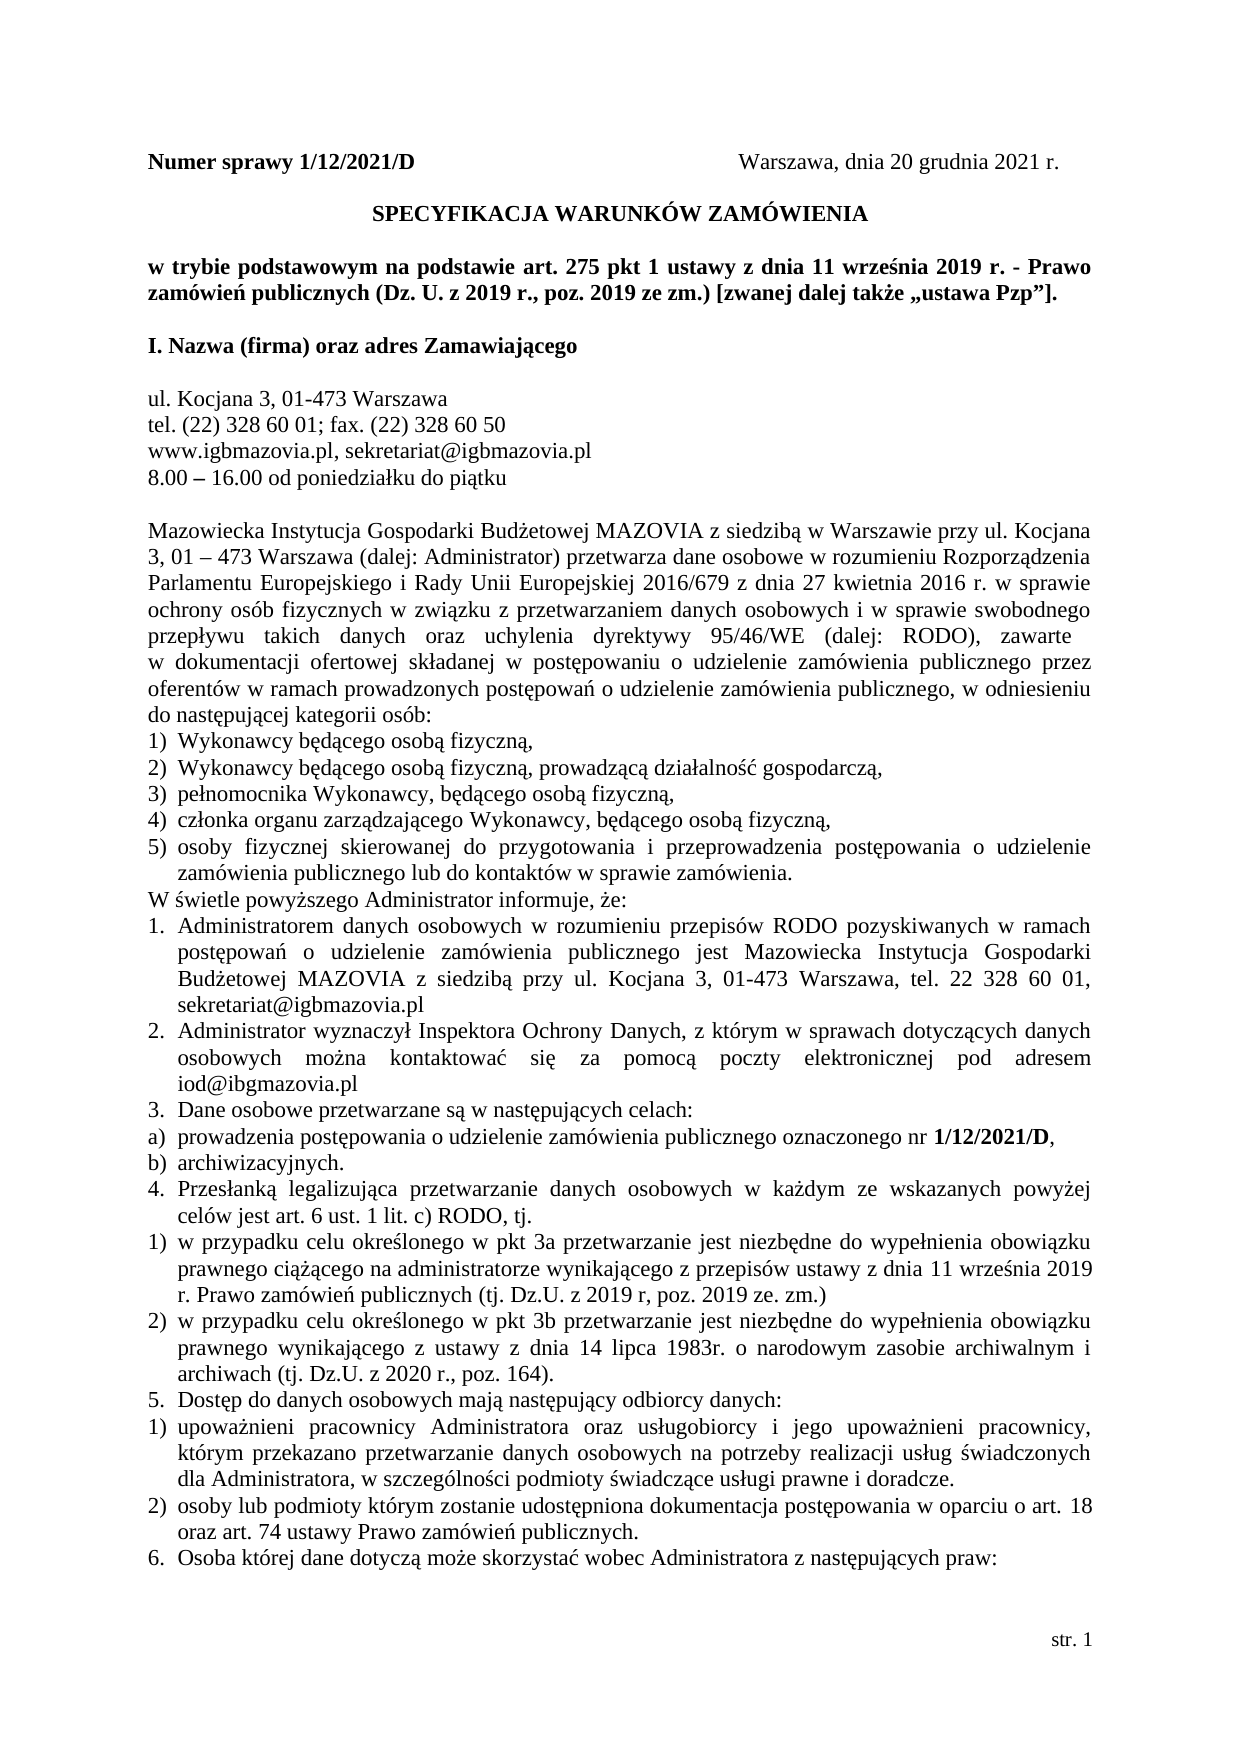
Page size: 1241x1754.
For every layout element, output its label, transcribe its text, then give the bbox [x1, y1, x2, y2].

list Administratorem danych osobowych w rozumieniu przepisów RODO pozyskiwanych w ramach postępowań o udzielenie zamówienia publicznego jest Mazowiecka Instytucja Gospodarki Budżetowej MAZOVIA z siedzibą przy ul. Kocjana 3, 01-473 Warszawa, tel. 22 328 60 01, sekretariat@igbmazovia.pl [148, 912, 1092, 1017]
list w przypadku celu określonego w pkt 3a przetwarzanie jest niezbędne do wypełnienia obowiązku prawnego ciążącego na administratorze wynikającego z przepisów ustawy z dnia 11 września 2019 r. Prawo zamówień publicznych (tj. Dz.U. z 2019 r, poz. 2019 ze. zm.) [148, 1228, 1092, 1307]
text Numer sprawy 1/12/2021/D Warszawa, dnia 20 grudnia 2021 r. [148, 148, 1092, 174]
list upoważnieni pracownicy Administratora oraz usługobiorcy i jego upoważnieni pracownicy, którym przekazano przetwarzanie danych osobowych na potrzeby realizacji usług świadczonych dla Administratora, w szczególności podmioty świadczące usługi prawne i doradcze. [148, 1413, 1092, 1492]
list Dane osobowe przetwarzane są w następujących celach: [148, 1096, 1092, 1123]
list Wykonawcy będącego osobą fizyczną, prowadzącą działalność gospodarczą, [148, 754, 1092, 780]
text ul. Kocjana 3, 01-473 Warszawa [148, 385, 1092, 411]
list Administrator wyznaczył Inspektora Ochrony Danych, z którym w sprawach dotyczących danych osobowych można kontaktować się za pomocą poczty elektronicznej pod adresem iod@ibgmazovia.pl [148, 1017, 1092, 1096]
list Dostęp do danych osobowych mają następujący odbiorcy danych: [148, 1386, 1092, 1413]
list Wykonawcy będącego osobą fizyczną, [148, 727, 1092, 754]
text W świetle powyższego Administrator informuje, że: [148, 886, 1092, 912]
list pełnomocnika Wykonawcy, będącego osobą fizyczną, [148, 780, 1092, 807]
list członka organu zarządzającego Wykonawcy, będącego osobą fizyczną, [148, 807, 1092, 833]
list w przypadku celu określonego w pkt 3b przetwarzanie jest niezbędne do wypełnienia obowiązku prawnego wynikającego z ustawy z dnia 14 lipca 1983r. o narodowym zasobie archiwalnym i archiwach (tj. Dz.U. z 2020 r., poz. 164). [148, 1307, 1092, 1386]
list prowadzenia postępowania o udzielenie zamówienia publicznego oznaczonego nr 1/12/2021/D, [148, 1123, 1092, 1149]
list osoby fizycznej skierowanej do przygotowania i przeprowadzenia postępowania o udzielenie zamówienia publicznego lub do kontaktów w sprawie zamówienia. [148, 833, 1092, 886]
list osoby lub podmioty którym zostanie udostępniona dokumentacja postępowania w oparciu o art. 18 oraz art. 74 ustawy Prawo zamówień publicznych. [148, 1492, 1092, 1544]
text SPECYFIKACJA WARUNKÓW ZAMÓWIENIA [148, 200, 1092, 227]
list Osoba której dane dotyczą może skorzystać wobec Administratora z następujących praw: [148, 1544, 1092, 1571]
list Przesłanką legalizująca przetwarzanie danych osobowych w każdym ze wskazanych powyżej celów jest art. 6 ust. 1 lit. c) RODO, tj. [148, 1176, 1092, 1228]
text w trybie podstawowym na podstawie art. 275 pkt 1 ustawy z dnia 11 września 2019 r. - Prawo zamówień publicznych (Dz. U. z 2019 r., poz. 2019 ze zm.) [zwanej dalej także „ustawa Pzp”]. [148, 227, 1092, 306]
text tel. (22) 328 60 01; fax. (22) 328 60 50 www.igbmazovia.pl, sekretariat@igbmazovia.pl [148, 411, 1092, 464]
list archiwizacyjnych. [148, 1149, 1092, 1176]
text Mazowiecka Instytucja Gospodarki Budżetowej MAZOVIA z siedzibą w Warszawie przy ul. Kocjana 3, 01 – 473 Warszawa (dalej: Administrator) przetwarza dane osobowe w rozumieniu Rozporządzenia Parlamentu Europejskiego i Rady Unii Europejskiej 2016/679 z dnia 27 kwietnia 2016 r. w sprawie ochrony osób fizycznych w związku z przetwarzaniem danych osobowych i w sprawie swobodnego przepływu takich danych oraz uchylenia dyrektywy 95/46/WE (dalej: RODO), zawarte w dokumentacji ofertowej składanej w postępowaniu o udzielenie zamówienia publicznego przez oferentów w ramach prowadzonych postępowań o udzielenie zamówienia publicznego, w odniesieniu do następującej kategorii osób: [148, 517, 1092, 727]
text I. Nazwa (firma) oraz adres Zamawiającego [148, 332, 1092, 358]
text 8.00 – 16.00 od poniedziałku do piątku [148, 464, 1092, 490]
